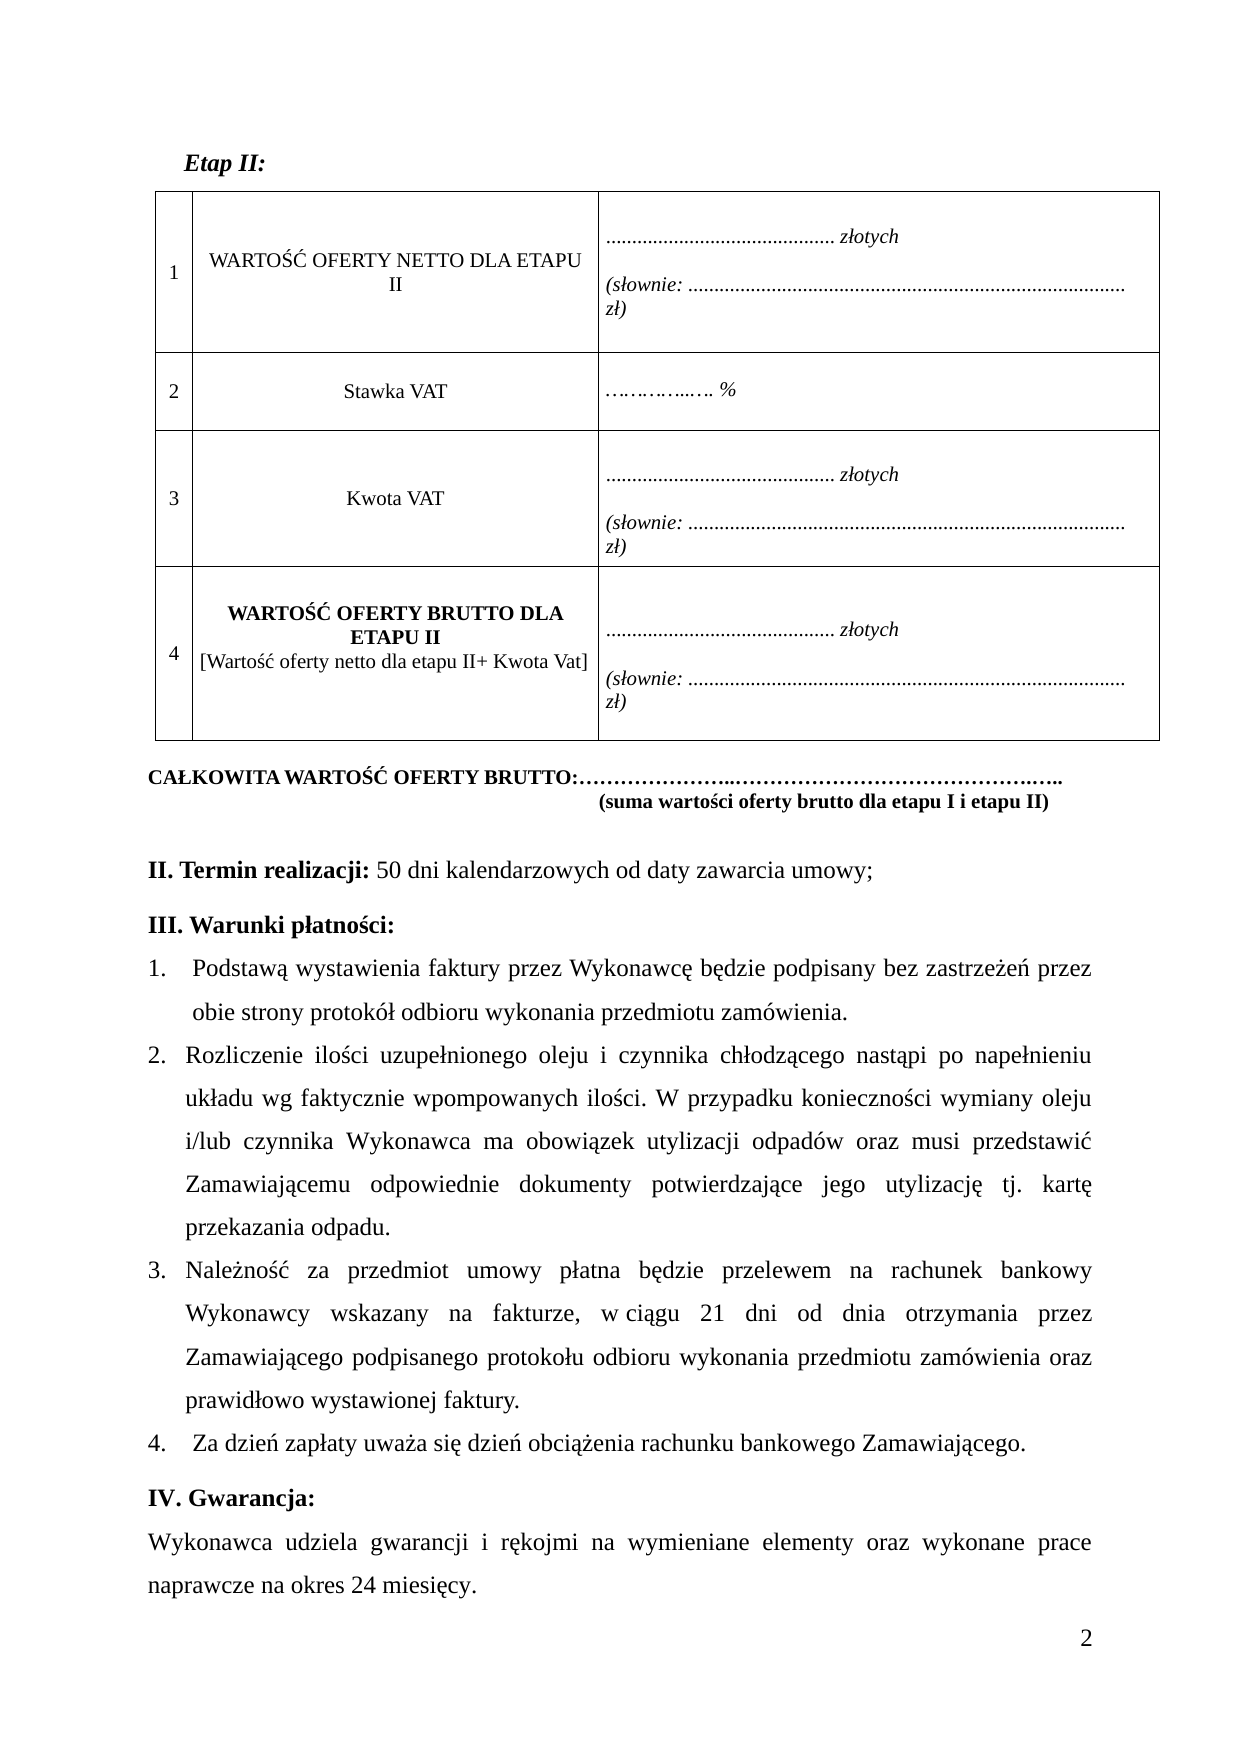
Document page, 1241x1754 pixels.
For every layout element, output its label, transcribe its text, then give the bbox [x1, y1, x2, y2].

list Należność za przedmiot umowy płatna będzie przelewem na rachunek bankowy Wykonawcy wskazany na fakturze, w ciągu 21 dni od dnia otrzymania przez Zamawiającego podpisanego protokołu odbioru wykonania przedmiotu zamówienia oraz prawidłowo wystawionej faktury. [148, 1255, 1093, 1413]
text Wykonawca udziela gwarancji i rękojmi na wymieniane elementy oraz wykonane prace naprawcze na okres 24 miesięcy. [148, 1527, 1093, 1598]
text II. Termin realizacji: 50 dni kalendarzowych od daty zawarcia umowy; [148, 855, 1093, 883]
text Etap II: [177, 148, 1093, 176]
list Podstawą wystawienia faktury przez Wykonawcę będzie podpisany bez zastrzeżeń przez obie strony protokół odbioru wykonania przedmiotu zamówienia. [148, 953, 1093, 1025]
table_cell Kwota VAT [193, 431, 598, 566]
table_cell Stawka VAT [193, 353, 598, 430]
table_cell WARTOŚĆ OFERTY BRUTTO DLA ETAPU II [Wartość oferty netto dla etapu II+ Kwota Vat] [193, 567, 598, 740]
text III. Warunki płatności: [148, 910, 1093, 939]
table_cell …………..…. % [599, 353, 1159, 430]
list Za dzień zapłaty uważa się dzień obciążenia rachunku bankowego Zamawiającego. [148, 1428, 1093, 1457]
text IV. Gwarancja: [148, 1483, 1093, 1512]
table_header 1 [156, 192, 192, 352]
table_cell 3 [156, 431, 192, 566]
list Rozliczenie ilości uzupełnionego oleju i czynnika chłodzącego nastąpi po napełnieniu układu wg faktycznie wpompowanych ilości. W przypadku konieczności wymiany oleju i/lub czynnika Wykonawca ma obowiązek utylizacji odpadów oraz musi przedstawić Zamawiającemu odpowiednie dokumenty potwierdzające jego utylizację tj. kartę przekazania odpadu. [148, 1040, 1093, 1241]
table_header WARTOŚĆ OFERTY NETTO DLA ETAPU II [193, 192, 598, 352]
table_cell 2 [156, 353, 192, 430]
text (suma wartości oferty brutto dla etapu I i etapu II) [148, 789, 1093, 813]
table_cell 4 [156, 567, 192, 740]
table_header ............................................ złotych (słownie: .................................................................................... zł) [599, 192, 1159, 352]
text CAŁKOWITA WARTOŚĆ OFERTY BRUTTO:…………………..…………………………………….….. [148, 765, 1093, 789]
